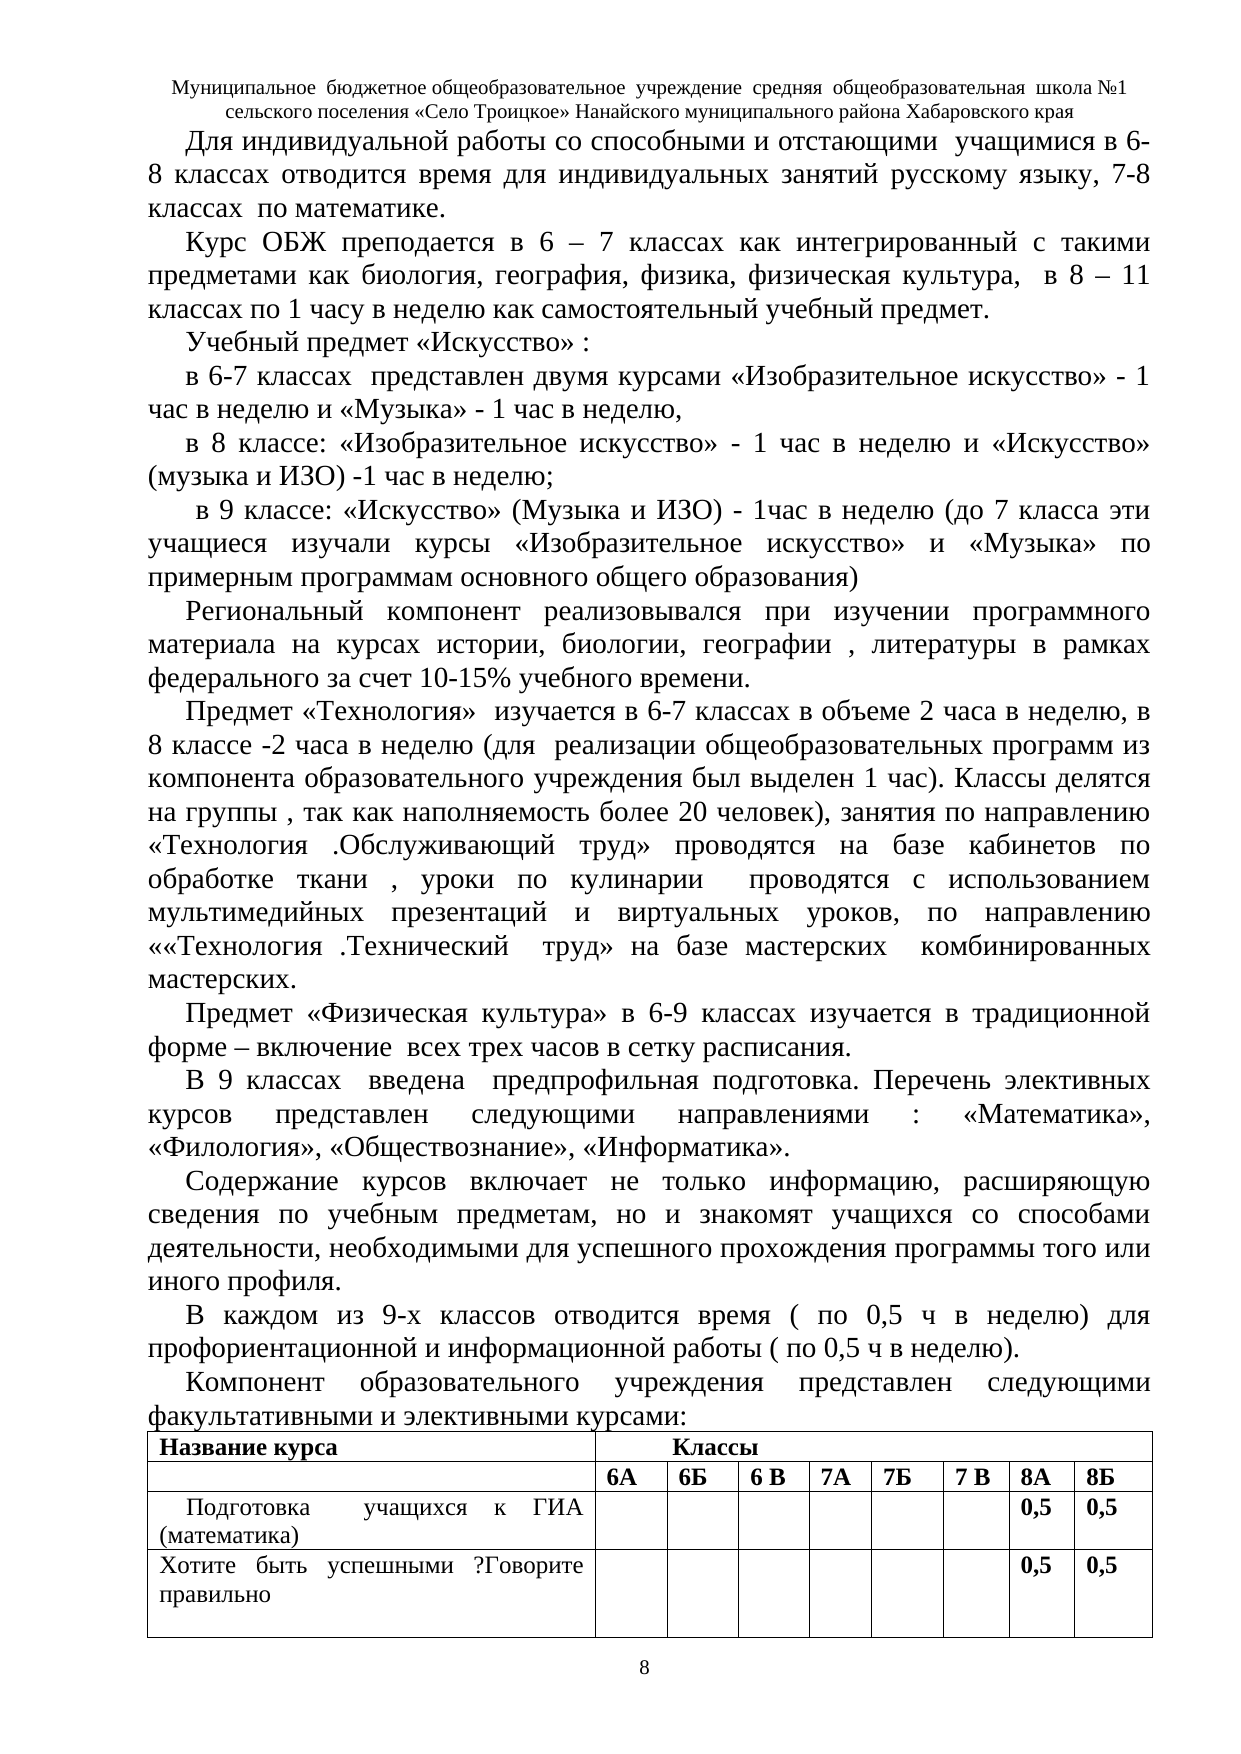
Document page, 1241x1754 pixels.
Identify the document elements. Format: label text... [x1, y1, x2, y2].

text в 6-7 классах представлен двумя курсами «Изобразительное искусство» - 1 час в неделю и «Музыка» - 1 час в неделю, [148, 358, 1152, 425]
table_header [596, 1432, 661, 1461]
text В каждом из 9-х классов отводится время ( по 0,5 ч в неделю) для профориентационной и информационной работы ( по 0,5 ч в неделю). [148, 1297, 1152, 1364]
table_cell [944, 1492, 1009, 1549]
table_cell 8А [1010, 1462, 1074, 1491]
table_cell 0,5 [1075, 1492, 1152, 1549]
table_cell 6Б [668, 1462, 738, 1491]
text Курс ОБЖ преподается в 6 – 7 классах как интегрированный с такими предметами как биология, география, физика, физическая культура, в 8 – 11 классах по 1 часу в неделю как самостоятельный учебный предмет. [148, 224, 1152, 324]
table_cell 6 В [739, 1462, 809, 1491]
table_cell 7 В [944, 1462, 1009, 1491]
text Для индивидуальной работы со способными и отстающими учащимися в 6-8 классах отводится время для индивидуальных занятий русскому языку, 7-8 классах по математике. [148, 123, 1152, 224]
table_cell [739, 1492, 809, 1549]
table_header Классы [661, 1432, 1152, 1461]
text Компонент образовательного учреждения представлен следующими факультативными и элективными курсами: [148, 1364, 1152, 1431]
table_cell Подготовка учащихся к ГИА (математика) [148, 1492, 595, 1549]
table_cell Хотите быть успешными ?Говорите правильно [148, 1550, 595, 1637]
table_cell [596, 1550, 667, 1637]
table_cell 7А [810, 1462, 871, 1491]
text Региональный компонент реализовывался при изучении программного материала на курсах истории, биологии, географии , литературы в рамках федерального за счет 10-15% учебного времени. [148, 593, 1152, 693]
text Предмет «Технология» изучается в 6-7 классах в объеме 2 часа в неделю, в 8 классе -2 часа в неделю (для реализации общеобразовательных программ из компонента образовательного учреждения был выделен 1 час). Классы делятся на группы , так как наполняемость более 20 человек), занятия по направлению «Технология .Обслуживающий труд» проводятся на базе кабинетов по обработке ткани , уроки по кулинарии проводятся с использованием мультимедийных презентаций и виртуальных уроков, по направлению ««Технология .Технический труд» на базе мастерских комбинированных мастерских. [148, 693, 1152, 995]
table_cell [810, 1492, 871, 1549]
text Содержание курсов включает не только информацию, расширяющую сведения по учебным предметам, но и знакомят учащихся со способами деятельности, необходимыми для успешного прохождения программы того или иного профиля. [148, 1163, 1152, 1297]
table_cell [668, 1550, 738, 1637]
table_cell [872, 1550, 943, 1637]
table_cell [872, 1492, 943, 1549]
table_cell [596, 1492, 667, 1549]
text Предмет «Физическая культура» в 6-9 классах изучается в традиционной форме – включение всех трех часов в сетку расписания. [148, 995, 1152, 1062]
text В 9 классах введена предпрофильная подготовка. Перечень элективных курсов представлен следующими направлениями : «Математика», «Филология», «Обществознание», «Информатика». [148, 1062, 1152, 1163]
table_cell [668, 1492, 738, 1549]
text в 9 классе: «Искусство» (Музыка и ИЗО) - 1час в неделю (до 7 класса эти учащиеся изучали курсы «Изобразительное искусство» и «Музыка» по примерным программам основного общего образования) [148, 492, 1152, 593]
table_cell [944, 1550, 1009, 1637]
table_cell 6А [596, 1462, 667, 1491]
table_cell 0,5 [1075, 1550, 1152, 1637]
table_cell [739, 1550, 809, 1637]
table_cell 7Б [872, 1462, 943, 1491]
text в 8 классе: «Изобразительное искусство» - 1 час в неделю и «Искусство» (музыка и ИЗО) -1 час в неделю; [148, 425, 1152, 492]
table_cell 0,5 [1010, 1550, 1074, 1637]
table_cell 0,5 [1010, 1492, 1074, 1549]
table_cell [810, 1550, 871, 1637]
table_header Название курса [148, 1432, 595, 1461]
table_cell 8Б [1075, 1462, 1152, 1491]
table_cell [148, 1462, 595, 1491]
text Учебный предмет «Искусство» : [148, 324, 1152, 358]
